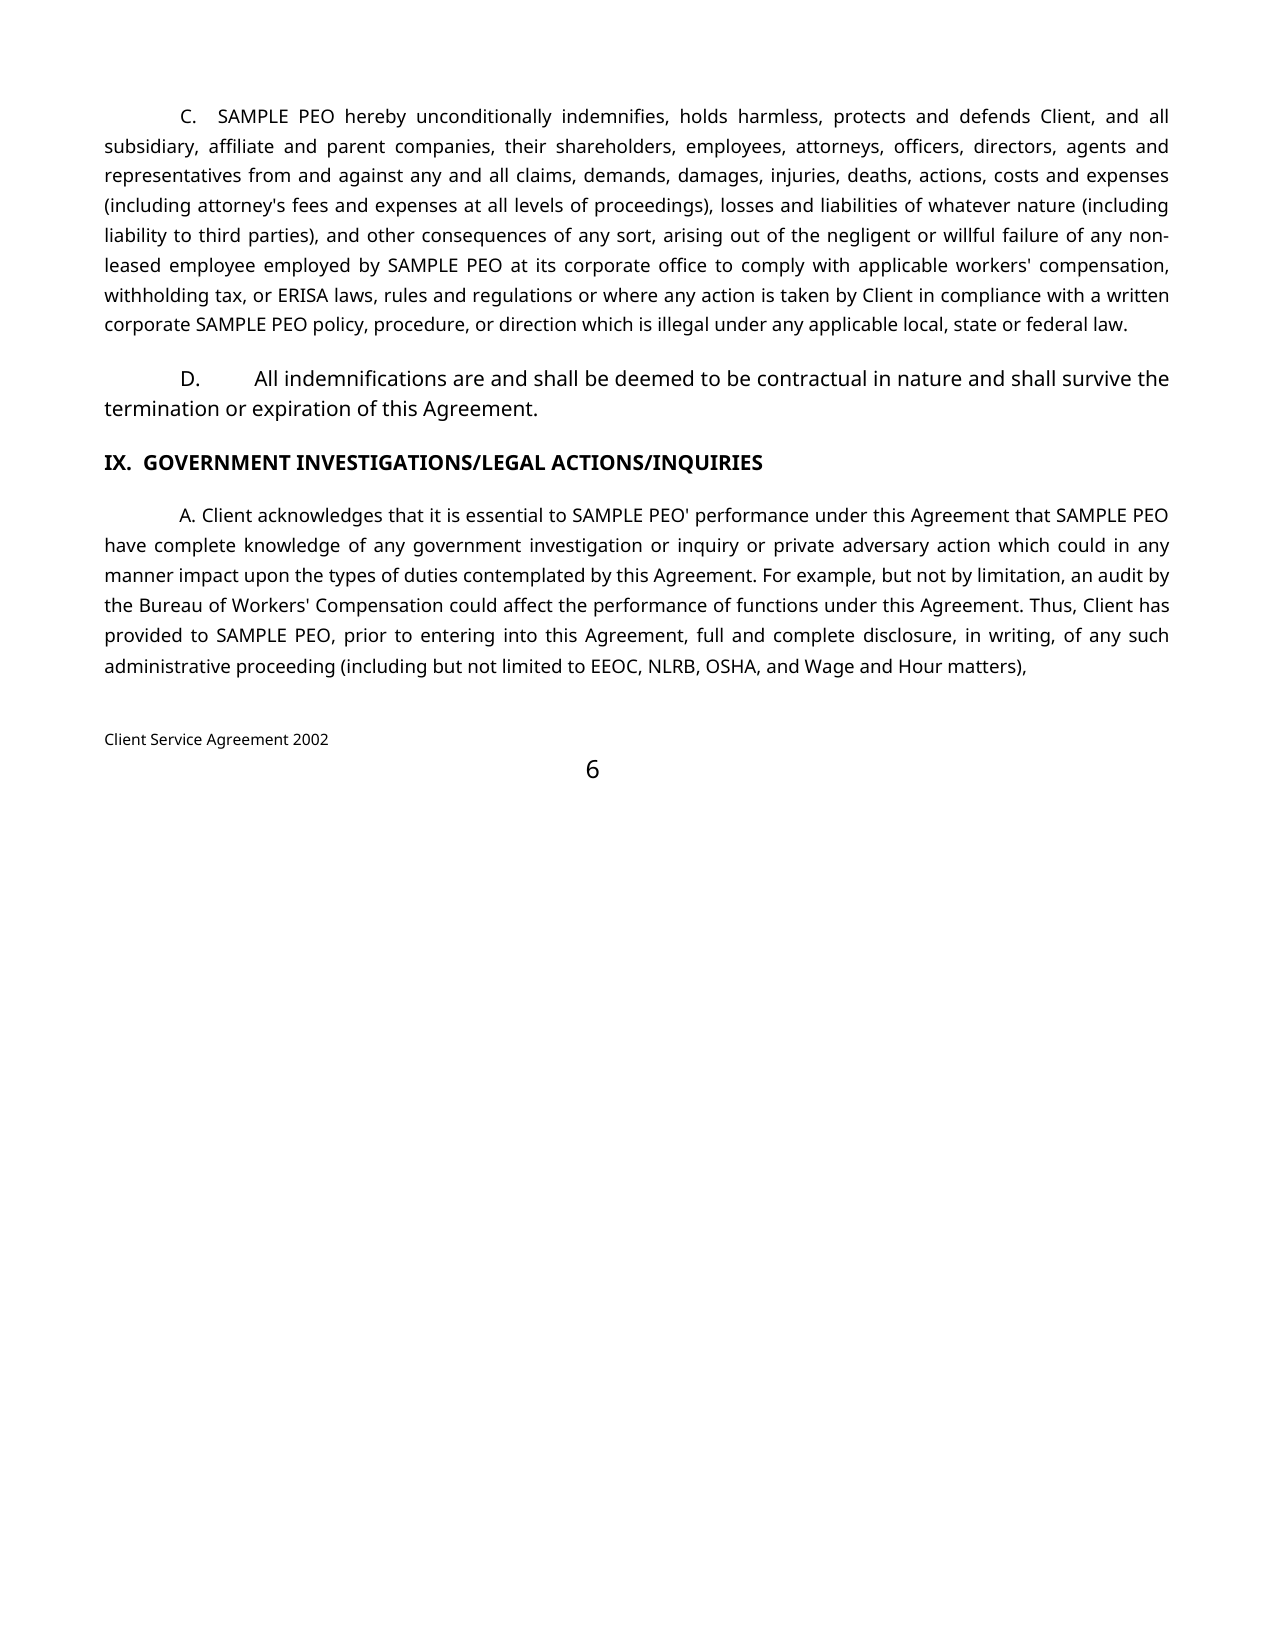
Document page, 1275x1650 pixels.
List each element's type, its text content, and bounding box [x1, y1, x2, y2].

list All indemnifications are and shall be deemed to be contractual in nature and shall survive the termination or expiration of this Agreement. [104, 364, 1171, 422]
text 6 [585, 752, 1171, 786]
text IX. GOVERNMENT INVESTIGATIONS/LEGAL ACTIONS/INQUIRIES [104, 448, 1171, 476]
text A. Client acknowledges that it is essential to SAMPLE PEO' performance under this Agreement that SAMPLE PEO have complete knowledge of any government investigation or inquiry or private adversary action which could in any manner impact upon the types of duties contemplated by this Agreement. For example, but not by limitation, an audit by the Bureau of Workers' Compensation could affect the performance of functions under this Agreement. Thus, Client has provided to SAMPLE PEO, prior to entering into this Agreement, full and complete disclosure, in writing, of any such administrative proceeding (including but not limited to EEOC, NLRB, OSHA, and Wage and Hour matters), [104, 502, 1171, 678]
list SAMPLE PEO hereby unconditionally indemnifies, holds harmless, protects and defends Client, and all subsidiary, affiliate and parent companies, their shareholders, employees, attorneys, officers, directors, agents and representatives from and against any and all claims, demands, damages, injuries, deaths, actions, costs and expenses (including attorney's fees and expenses at all levels of proceedings), losses and liabilities of whatever nature (including liability to third parties), and other consequences of any sort, arising out of the negligent or willful failure of any non-leased employee employed by SAMPLE PEO at its corporate office to comply with applicable workers' compensation, withholding tax, or ERISA laws, rules and regulations or where any action is taken by Client in compliance with a written corporate SAMPLE PEO policy, procedure, or direction which is illegal under any applicable local, state or federal law. [104, 103, 1171, 337]
text Client Service Agreement 2002 [104, 728, 1171, 749]
